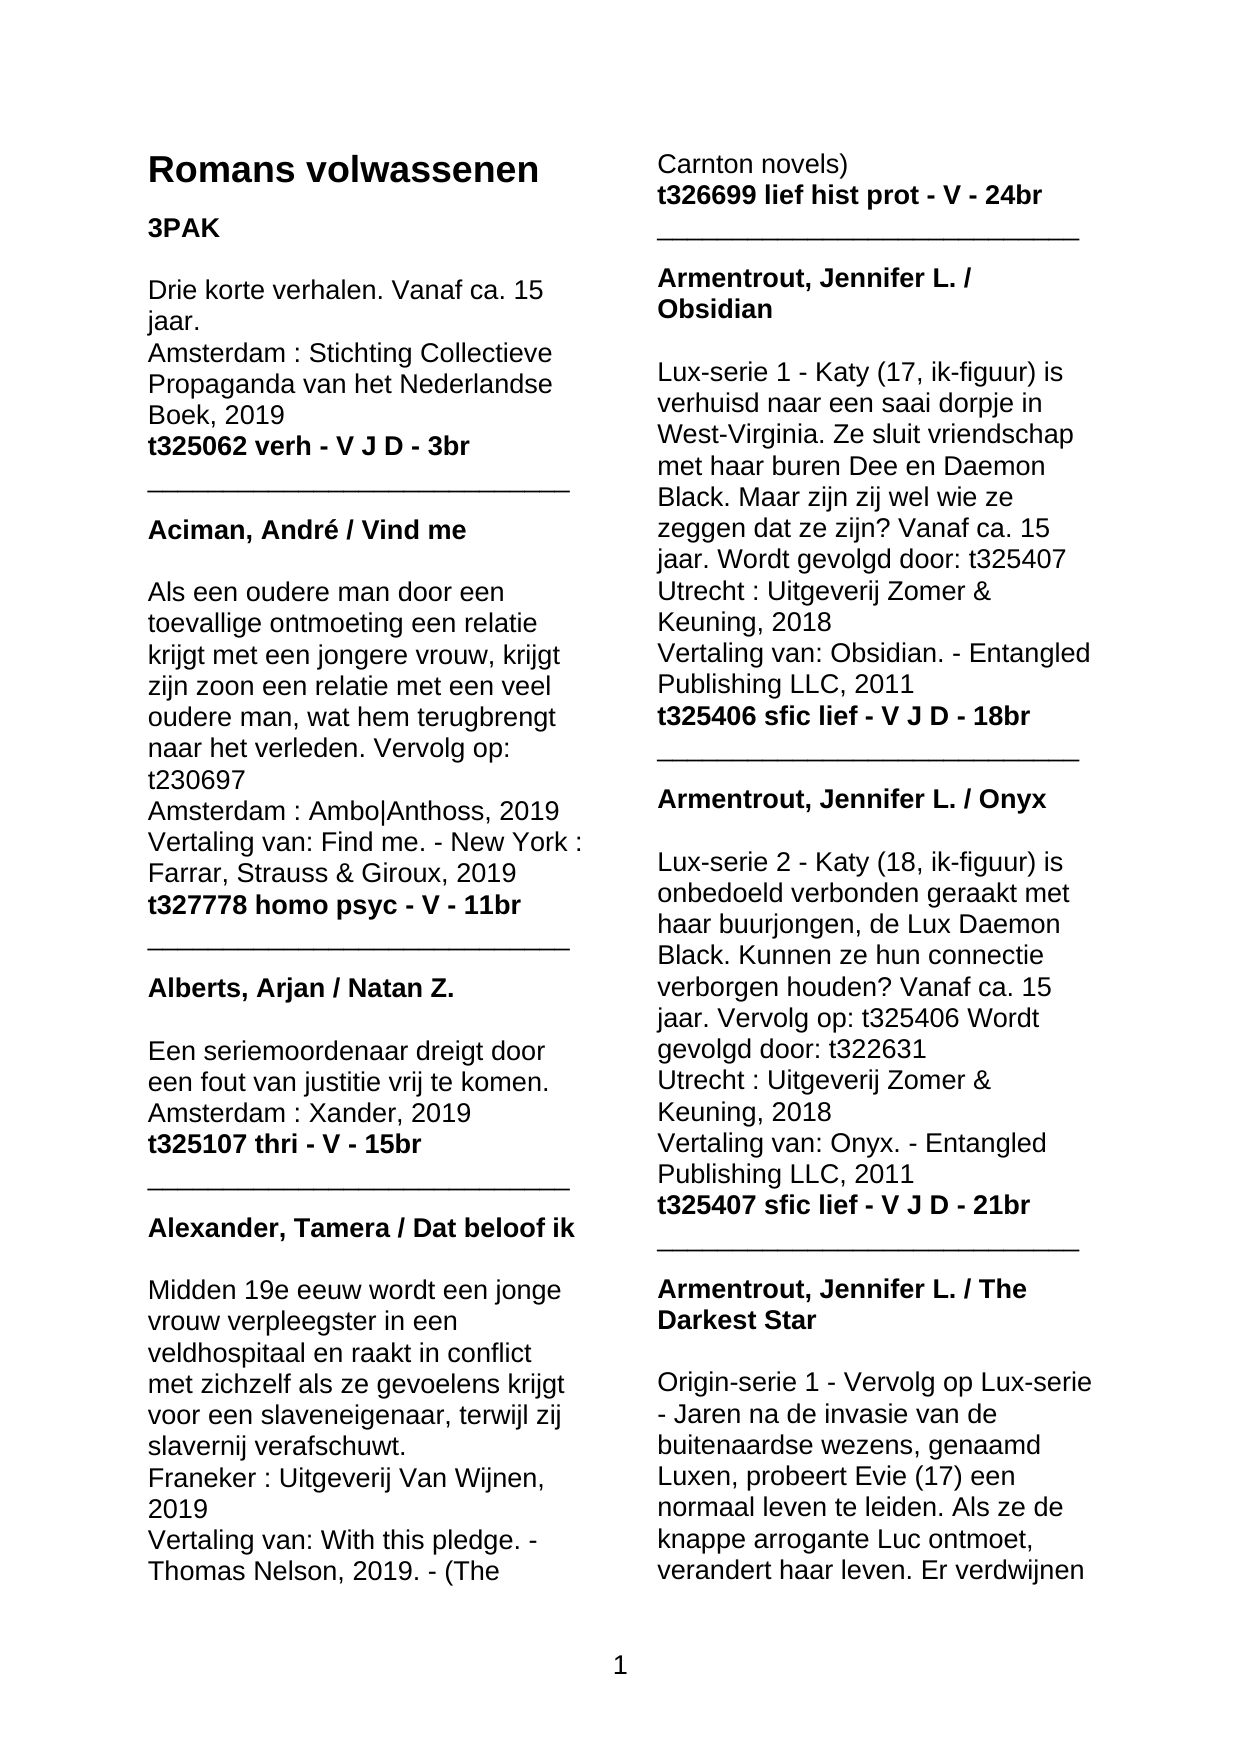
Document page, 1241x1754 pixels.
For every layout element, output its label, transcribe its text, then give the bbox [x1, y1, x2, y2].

subtitle Alberts, Arjan / Natan Z. [148, 972, 583, 1003]
text Midden 19e eeuw wordt een jonge vrouw verpleegster in een veldhospitaal en raakt in conflict met zichzelf als ze gevoelens krijgt voor een slaveneigenaar, terwijl zij slavernij verafschuwt. Franeker : Uitgeverij Van Wijnen, 2019 Vertaling van: With this pledge. - Thomas Nelson, 2019. - (The Carnton novels) t326699 lief hist prot - V - 24br ____________________________ [657, 148, 1093, 241]
text Lux-serie 2 - Katy (18, ik-figuur) is onbedoeld verbonden geraakt met haar buurjongen, de Lux Daemon Black. Kunnen ze hun connectie verborgen houden? Vanaf ca. 15 jaar. Vervolg op: t325406 Wordt gevolgd door: t322631 Utrecht : Uitgeverij Zomer & Keuning, 2018 Vertaling van: Onyx. - Entangled Publishing LLC, 2011 t325407 sfic lief - V J D - 21br ____________________________ [657, 814, 1093, 1252]
subtitle Armentrout, Jennifer L. / Obsidian [657, 262, 1093, 325]
text Als een oudere man door een toevallige ontmoeting een relatie krijgt met een jongere vrouw, krijgt zijn zoon een relatie met een veel oudere man, wat hem terugbrengt naar het verleden. Vervolg op: t230697 Amsterdam : Ambo|Anthoss, 2019 Vertaling van: Find me. - New York : Farrar, Strauss & Giroux, 2019 t327778 homo psyc - V - 11br ____________________________ [148, 545, 583, 951]
text Midden 19e eeuw wordt een jonge vrouw verpleegster in een veldhospitaal en raakt in conflict met zichzelf als ze gevoelens krijgt voor een slaveneigenaar, terwijl zij slavernij verafschuwt. Franeker : Uitgeverij Van Wijnen, 2019 Vertaling van: With this pledge. - Thomas Nelson, 2019. - (The Carnton novels) t326699 lief hist prot - V - 24br ____________________________ [148, 1243, 583, 1587]
text Lux-serie 1 - Katy (17, ik-figuur) is verhuisd naar een saai dorpje in West-Virginia. Ze sluit vriendschap met haar buren Dee en Daemon Black. Maar zijn zij wel wie ze zeggen dat ze zijn? Vanaf ca. 15 jaar. Wordt gevolgd door: t325407 Utrecht : Uitgeverij Zomer & Keuning, 2018 Vertaling van: Obsidian. - Entangled Publishing LLC, 2011 t325406 sfic lief - V J D - 18br ____________________________ [657, 325, 1093, 762]
subtitle Romans volwassenen [148, 148, 583, 191]
text Een seriemoordenaar dreigt door een fout van justitie vrij te komen. Amsterdam : Xander, 2019 t325107 thri - V - 15br ____________________________ [148, 1003, 583, 1191]
subtitle Armentrout, Jennifer L. / The Darkest Star [657, 1273, 1093, 1335]
subtitle 3PAK [148, 212, 583, 243]
subtitle Alexander, Tamera / Dat beloof ik [148, 1212, 583, 1243]
text Drie korte verhalen. Vanaf ca. 15 jaar. Amsterdam : Stichting Collectieve Propaganda van het Nederlandse Boek, 2019 t325062 verh - V J D - 3br ____________________________ [148, 243, 583, 493]
subtitle Armentrout, Jennifer L. / Onyx [657, 783, 1093, 814]
subtitle Aciman, André / Vind me [148, 514, 583, 545]
